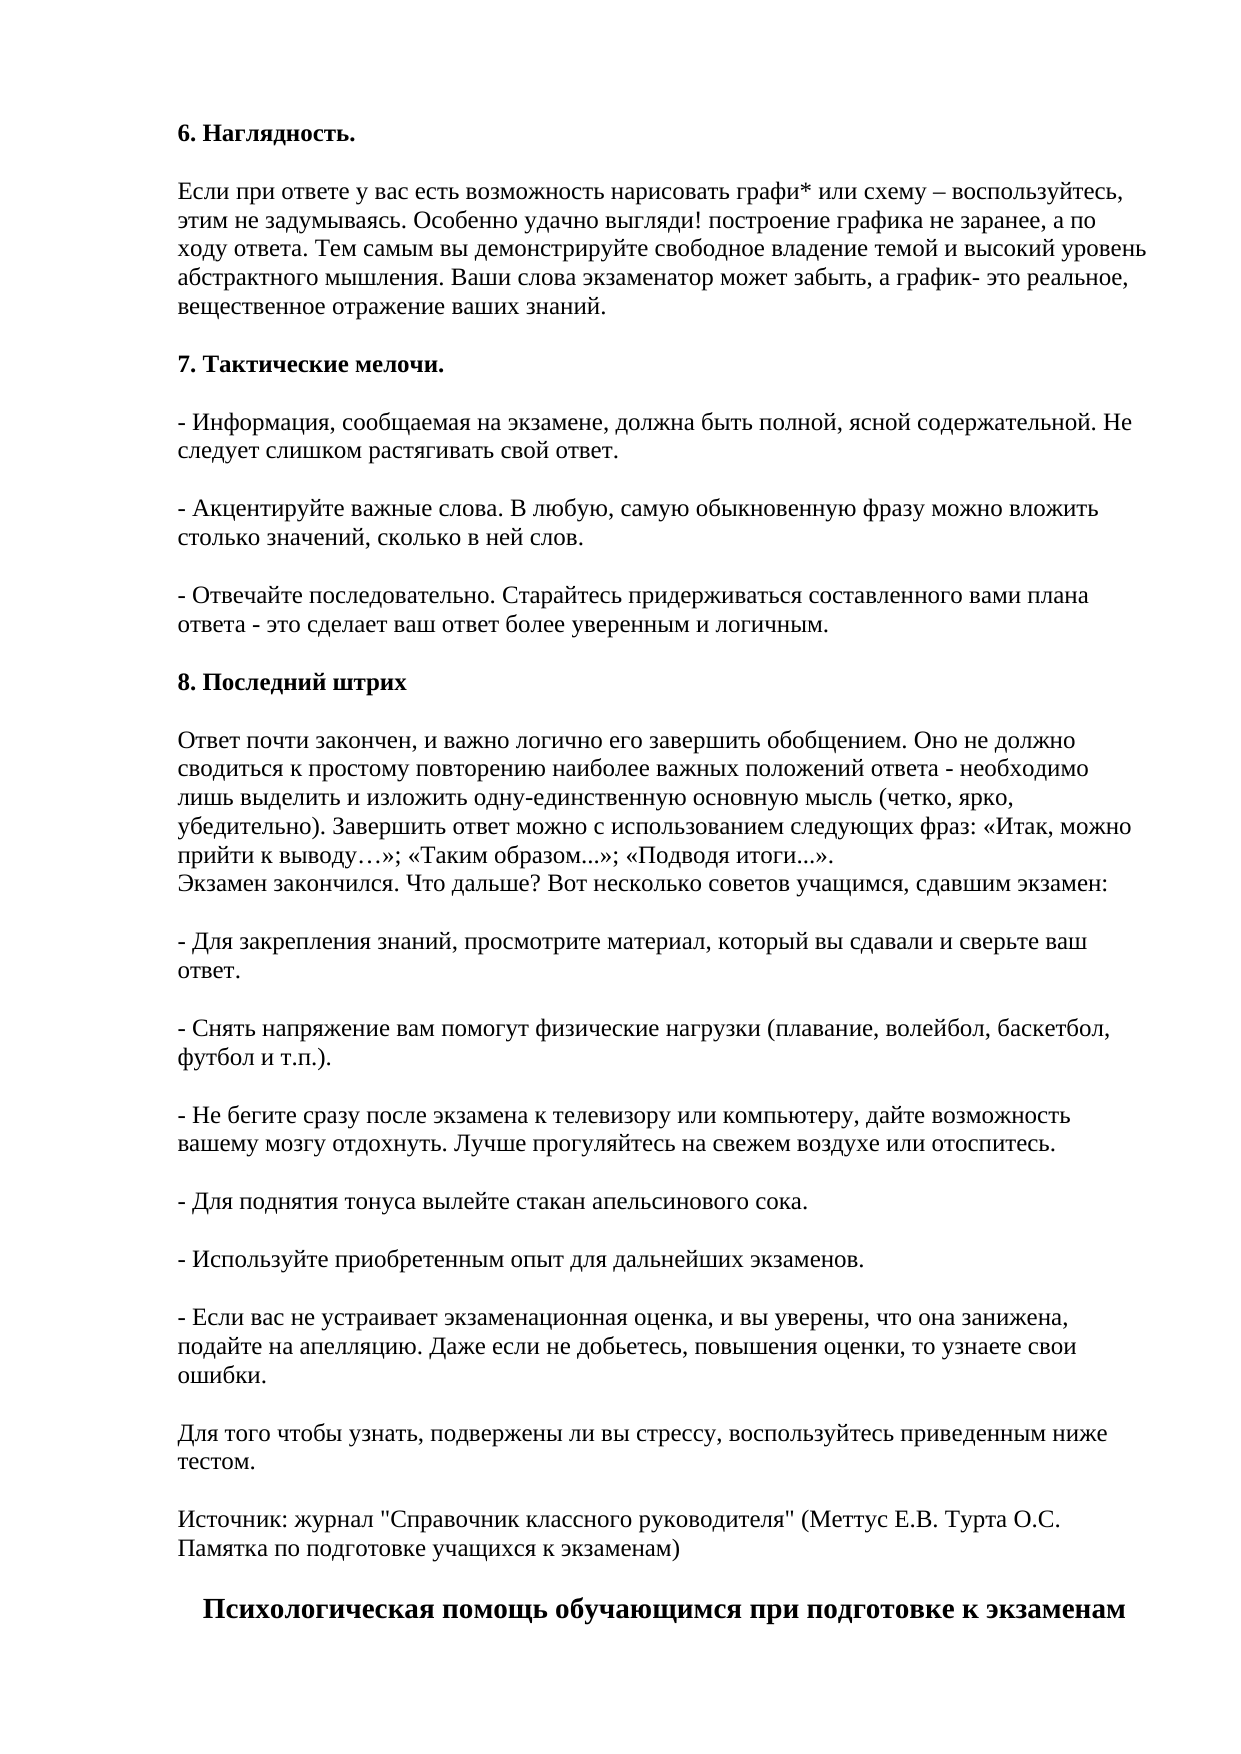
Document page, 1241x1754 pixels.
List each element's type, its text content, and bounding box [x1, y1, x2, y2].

text - Информация, сообщаемая на экзамене, должна быть полной, ясной содержательной. Не следует слишком растягивать свой ответ. [177, 407, 1152, 464]
text 6. Наглядность. [177, 118, 1152, 147]
text - Снять напряжение вам помогут физические нагрузки (плавание, волейбол, баскетбол, футбол и т.п.). [177, 1013, 1152, 1071]
text Если при ответе у вас есть возможность нарисовать графи* или схему – воспользуйтесь, этим не задумываясь. Особенно удачно выгляди! построение графика не заранее, а по ходу ответа. Тем самым вы демонстрируйте свободное владение темой и высокий уровень абстрактного мышления. Ваши слова экзаменатор может забыть, а график- это реальное, вещественное отражение ваших знаний. [177, 176, 1152, 320]
text - Отвечайте последовательно. Старайтесь придерживаться составленного вами плана ответа - это сделает ваш ответ более уверенным и логичным. [177, 580, 1152, 638]
text - Для поднятия тонуса вылейте стакан апельсинового сока. [177, 1186, 1152, 1215]
text 8. Последний штрих [177, 667, 1152, 696]
text - Используйте приобретенным опыт для дальнейших экзаменов. [177, 1244, 1152, 1273]
text - Акцентируйте важные слова. В любую, самую обыкновенную фразу можно вложить столько значений, сколько в ней слов. [177, 493, 1152, 551]
text Психологическая помощь обучающимся при подготовке к экзаменам [177, 1591, 1152, 1624]
text Источник: журнал "Справочник классного руководителя" (Меттус Е.В. Турта О.С. Памятка по подготовке учащихся к экзаменам) [177, 1504, 1152, 1562]
text 7. Тактические мелочи. [177, 349, 1152, 378]
text - Если вас не устраивает экзаменационная оценка, и вы уверены, что она занижена, подайте на апелляцию. Даже если не добьетесь, повышения оценки, то узнаете свои ошибки. [177, 1302, 1152, 1388]
text Для того чтобы узнать, подвержены ли вы стрессу, воспользуйтесь приведенным ниже тестом. [177, 1418, 1152, 1475]
text - Для закрепления знаний, просмотрите материал, который вы сдавали и сверьте ваш ответ. [177, 926, 1152, 984]
text - Не бегите сразу после экзамена к телевизору или компьютеру, дайте возможность вашему мозгу отдохнуть. Лучше прогуляйтесь на свежем воздухе или отоспитесь. [177, 1100, 1152, 1157]
text Ответ почти закончен, и важно логично его завершить обобщением. Оно не должно сводиться к простому повторению наиболее важных положений ответа - необходимо лишь выделить и изложить одну-единственную основную мысль (четко, ярко, убедительно). Завершить ответ можно с использованием следующих фраз: «Итак, можно прийти к выводу…»; «Таким образом...»; «Подводя итоги...». Экзамен закончился. Что дальше? Вот несколько советов учащимся, сдавшим экзамен: [177, 725, 1152, 897]
